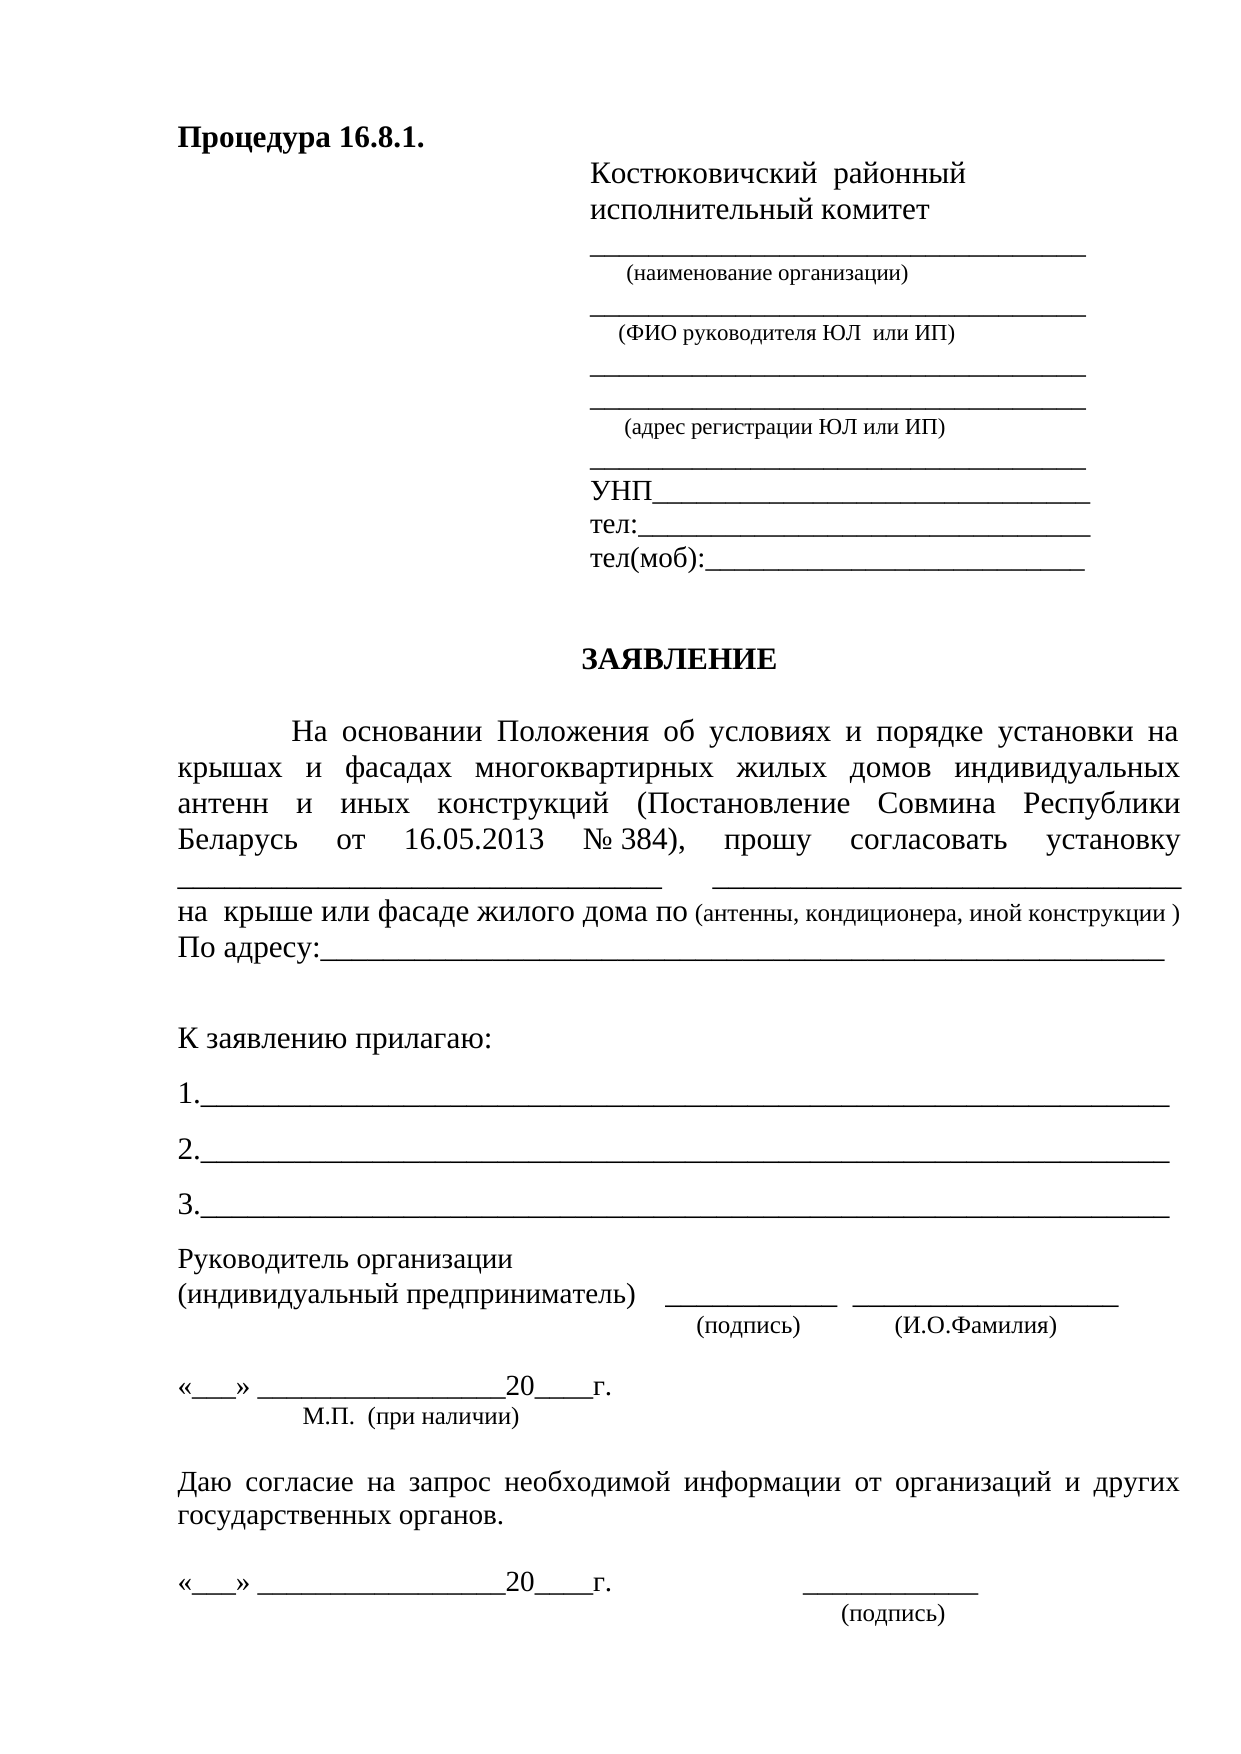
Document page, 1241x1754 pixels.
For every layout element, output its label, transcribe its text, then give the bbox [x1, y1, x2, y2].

text «___» _________________20____г. [177, 1368, 1181, 1401]
text (ФИО руководителя ЮЛ или ИП) [590, 319, 1181, 346]
text __________________________________ [590, 346, 1181, 379]
text К заявлению прилагаю: [177, 1019, 1181, 1055]
text (индивидуальный предприниматель) ___________ _________________ [177, 1274, 1181, 1310]
text (адрес регистрации ЮЛ или ИП) [590, 413, 1181, 439]
text __________________________________ [590, 379, 1181, 413]
text (подпись) (И.О.Фамилия) [177, 1310, 1181, 1339]
text исполнительный комитет [590, 190, 1181, 226]
text __________________________________ [590, 286, 1181, 319]
text Костюковичский районный [590, 154, 1181, 190]
text «___» _________________20____г. ____________ [177, 1564, 1181, 1598]
text Процедура 16.8.1. [177, 118, 1181, 154]
text __________________________________ [590, 226, 1181, 259]
text 2.______________________________________________________________ [177, 1130, 1181, 1166]
text М.П. (при наличии) [177, 1401, 1181, 1430]
text Даю согласие на запрос необходимой информации от организаций и других государственных органов. [177, 1464, 1181, 1531]
text Руководитель организации [177, 1241, 1181, 1274]
text тел:_______________________________ [590, 506, 1181, 540]
text тел(моб):__________________________ [590, 540, 1181, 573]
text (наименование организации) [590, 259, 1181, 286]
text 3.______________________________________________________________ [177, 1186, 1181, 1221]
text 1.______________________________________________________________ [177, 1075, 1181, 1111]
text По адресу:______________________________________________________ [177, 928, 1181, 964]
title УНП______________________________ [590, 473, 1181, 506]
text __________________________________ [590, 439, 1181, 473]
text ЗАЯВЛЕНИЕ [177, 640, 1181, 676]
text На основании Положения об условиях и порядке установки на крышах и фасадах многоквартирных жилых домов индивидуальных антенн и иных конструкций (Постановление Совмина Республики Беларусь от 16.05.2013 № 384), прошу согласовать установку _______________________________ ______________________________ на крыше или фасаде жилого дома по (антенны, кондиционера, иной конструкции ) [177, 712, 1181, 928]
text (подпись) [177, 1598, 1181, 1627]
